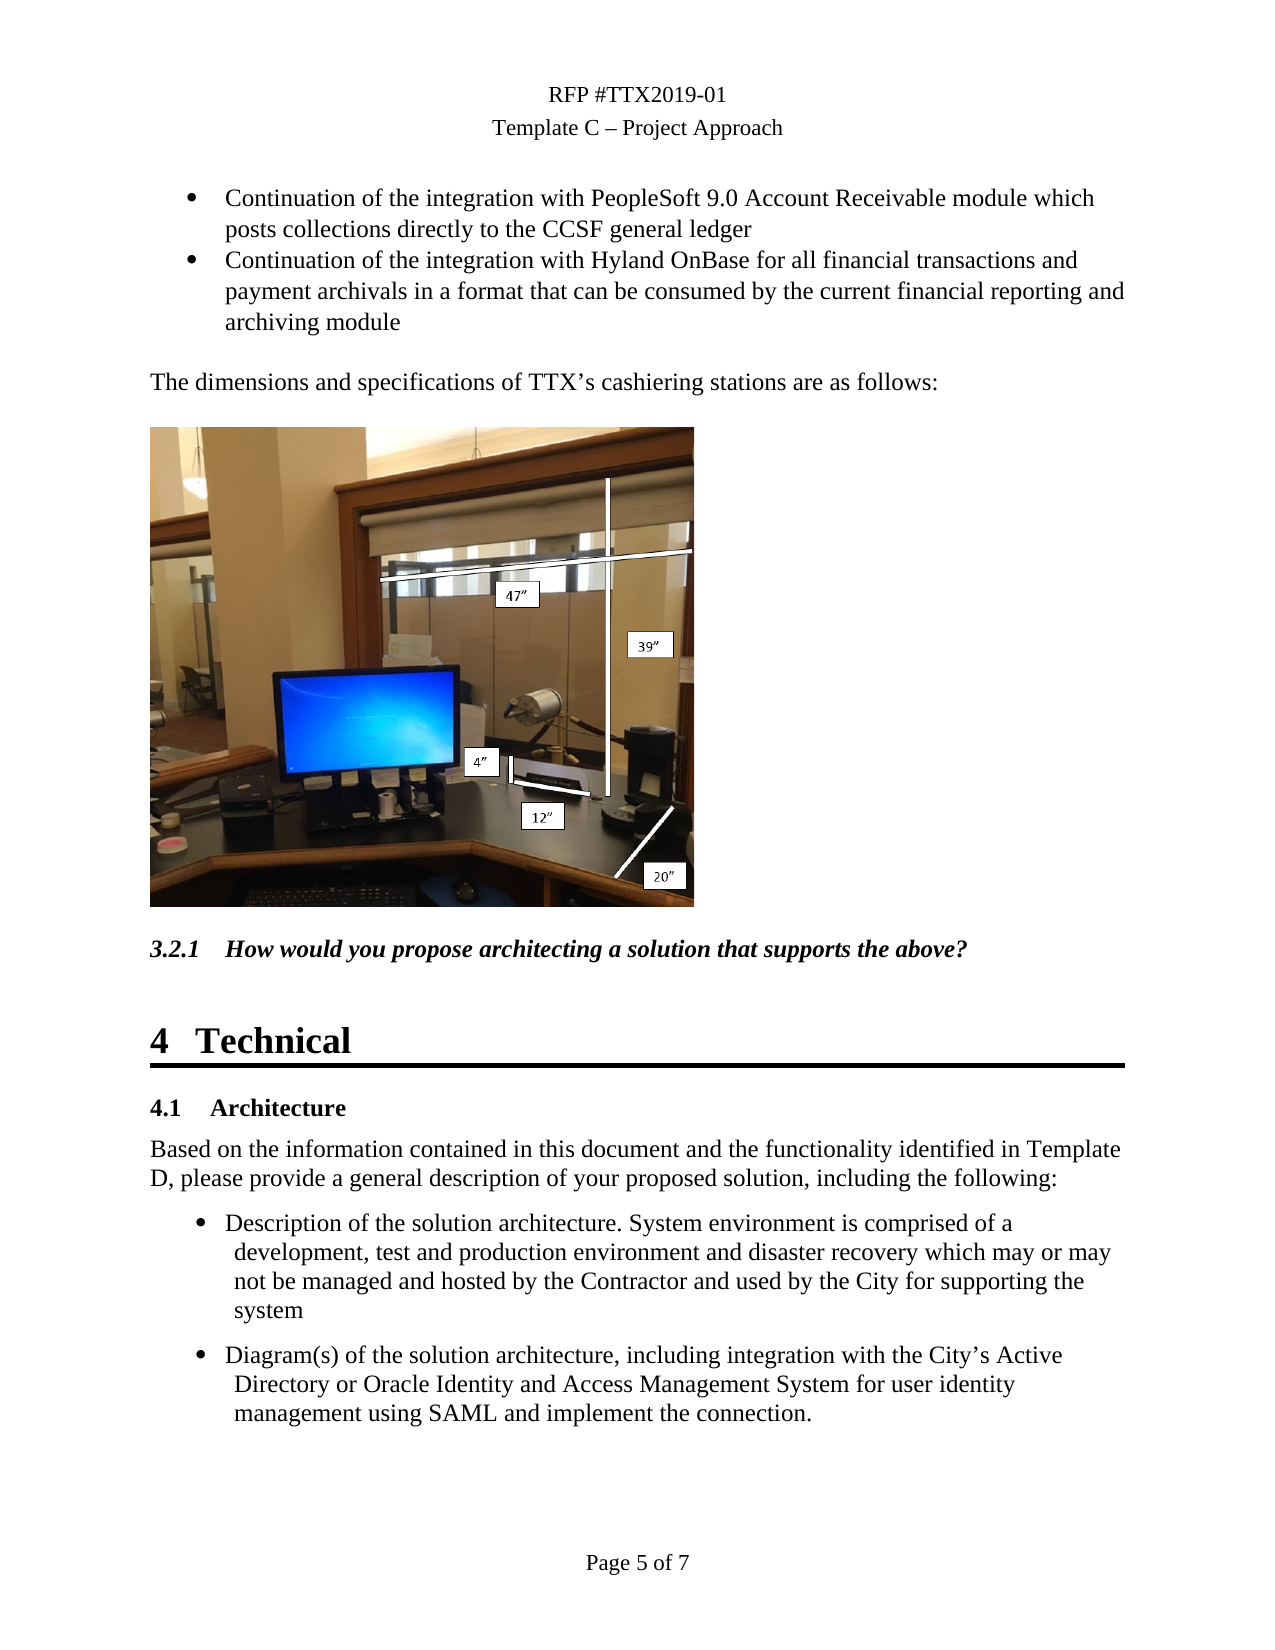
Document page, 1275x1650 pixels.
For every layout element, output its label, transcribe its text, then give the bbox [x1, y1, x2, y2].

list Diagram(s) of the solution architecture, including integration with the City’s Active Directory or Oracle Identity and Access Management System for user identity management using SAML and implement the connection. [196, 1340, 1125, 1426]
subtitle Architecture [150, 1093, 1125, 1122]
text Based on the information contained in this document and the functionality identified in Template D, please provide a general description of your proposed solution, including the following: [150, 1134, 1125, 1192]
subtitle How would you propose architecting a solution that supports the above? [150, 934, 1125, 963]
subtitle Technical [150, 1018, 1125, 1063]
text The dimensions and specifications of TTX’s cashiering stations are as follows: [150, 367, 1125, 396]
picture [150, 427, 695, 907]
list Continuation of the integration with PeopleSoft 9.0 Account Receivable module which posts collections directly to the CCSF general ledger [187, 183, 1125, 243]
list Description of the solution architecture. System environment is comprised of a development, test and production environment and disaster recovery which may or may not be managed and hosted by the Contractor and used by the City for supporting the system [196, 1208, 1125, 1323]
list Continuation of the integration with Hyland OnBase for all financial transactions and payment archivals in a format that can be consumed by the current financial reporting and archiving module [187, 245, 1125, 336]
